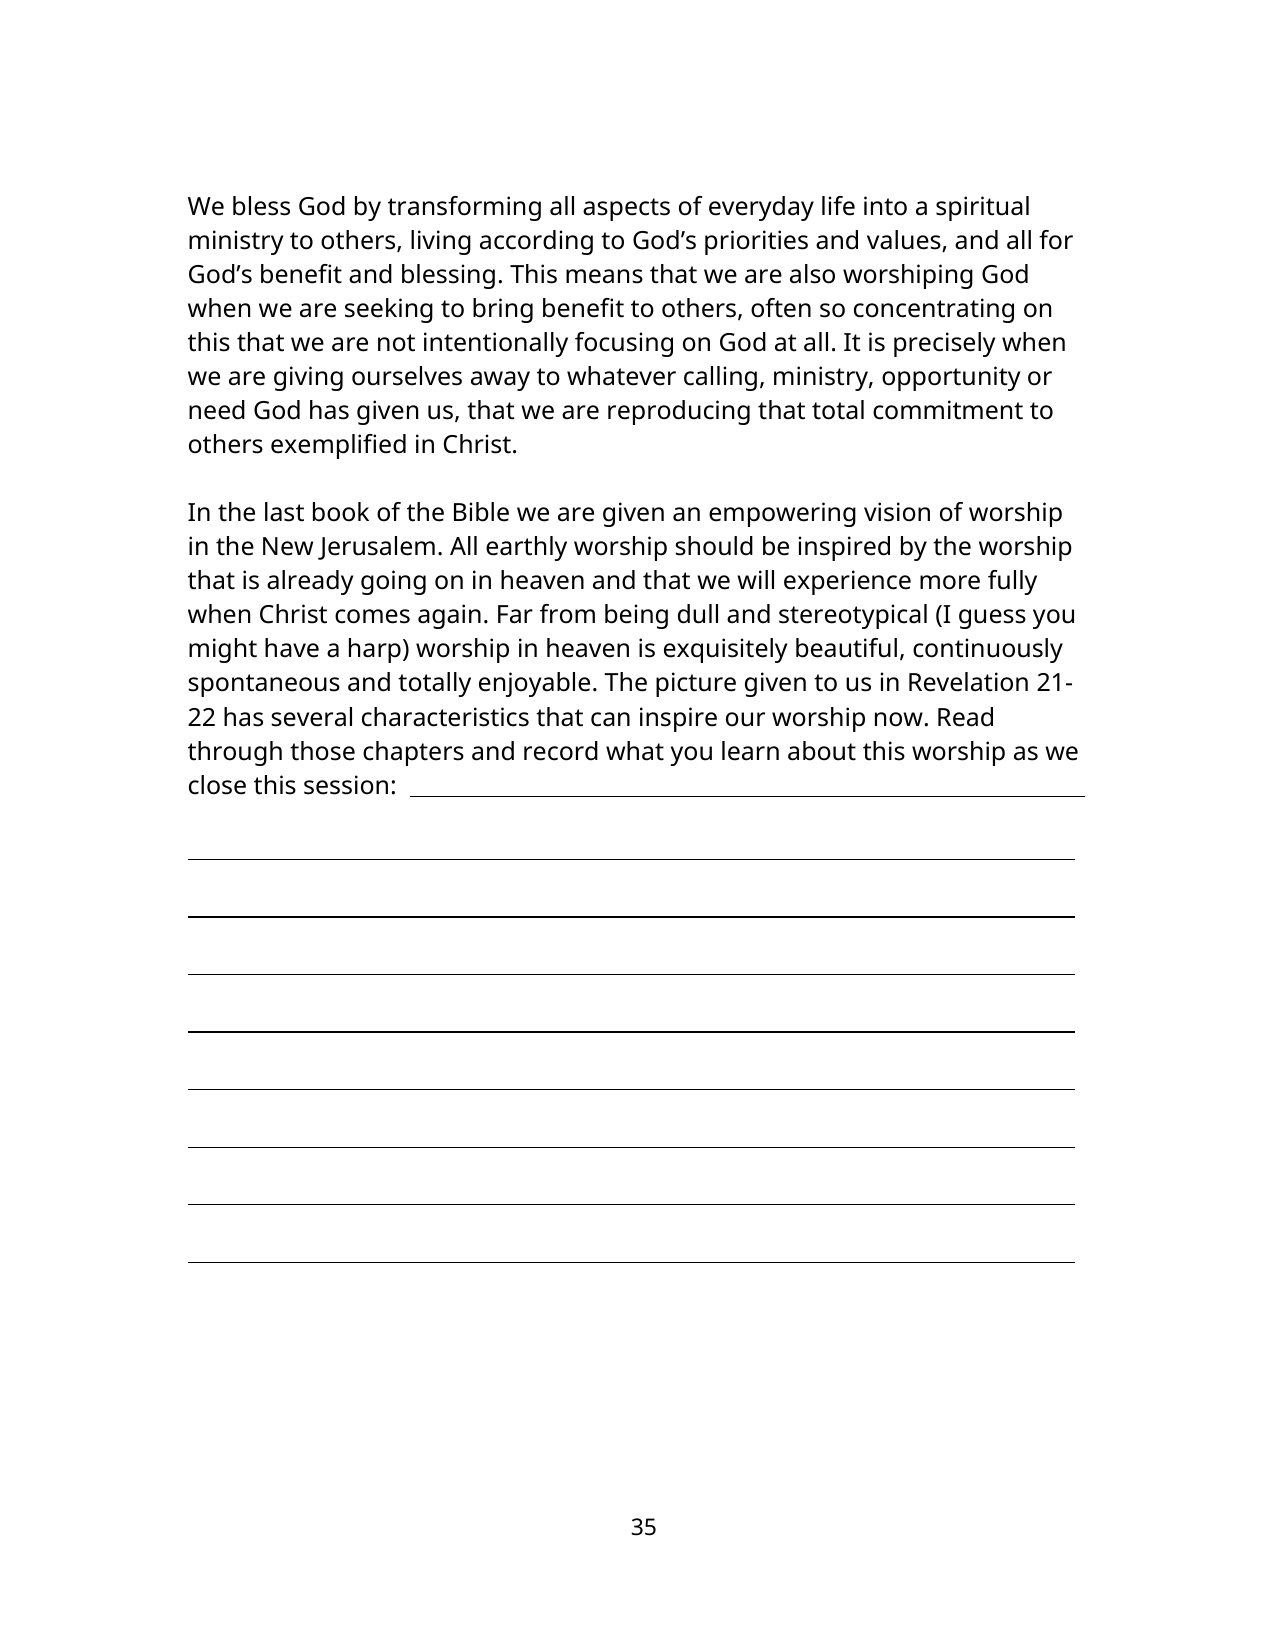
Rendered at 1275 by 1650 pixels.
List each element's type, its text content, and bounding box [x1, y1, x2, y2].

text We bless God by transforming all aspects of everyday life into a spiritual ministry to others, living according to God’s priorities and values, and all for God’s benefit and blessing. This means that we are also worshiping God when we are seeking to bring benefit to others, often so concentrating on this that we are not intentionally focusing on God at all. It is precisely when we are giving ourselves away to whatever calling, ministry, opportunity or need God has given us, that we are reproducing that total commitment to others exemplified in Christ. [187, 189, 1082, 461]
text In the last book of the Bible we are given an empowering vision of worship in the New Jerusalem. All earthly worship should be inspired by the worship that is already going on in heaven and that we will experience more fully when Christ comes again. Far from being dull and stereotypical (I guess you might have a harp) worship in heaven is exquisitely beautiful, continuously spontaneous and totally enjoyable. The picture given to us in Revelation 21-22 has several characteristics that can inspire our worship now. Read through those chapters and record what you learn about this worship as we close this session: [187, 495, 1087, 801]
